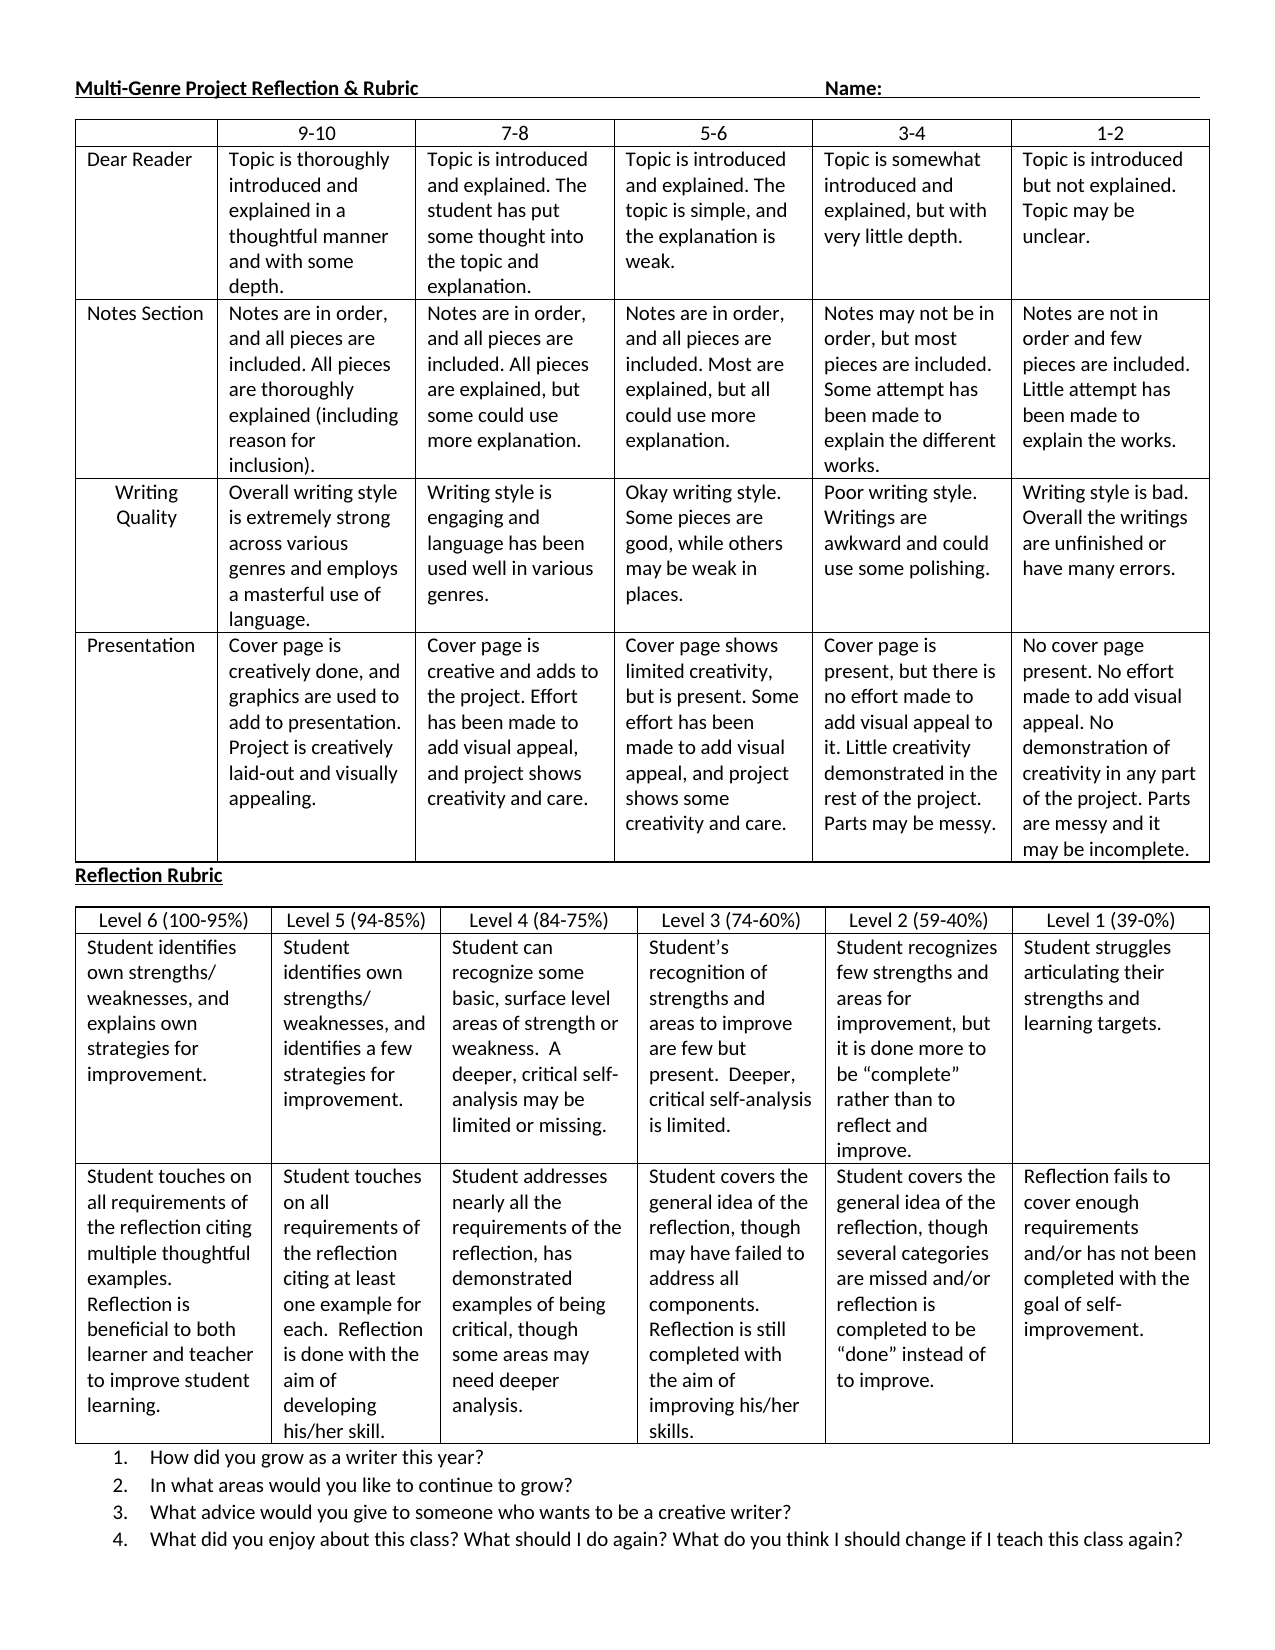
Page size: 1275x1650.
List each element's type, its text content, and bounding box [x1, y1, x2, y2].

table_cell Topic is introduced but not explained. Topic may be unclear. [1012, 147, 1209, 299]
table_cell Cover page shows limited creativity, but is present. Some effort has been made to add visual appeal, and project shows some creativity and care. [615, 633, 812, 861]
list What did you enjoy about this class? What should I do again? What do you think I should change if I teach this class again? [112, 1527, 1200, 1552]
table_cell Reflection fails to cover enough requirements and/or has not been completed with the goal of self-improvement. [1013, 1164, 1209, 1443]
table_cell Student struggles articulating their strengths and learning targets. [1013, 934, 1209, 1163]
table_cell Student identifies own strengths/ weaknesses, and identifies a few strategies for improvement. [272, 934, 440, 1163]
list How did you grow as a writer this year? [112, 1444, 1200, 1470]
list In what areas would you like to continue to grow? [112, 1472, 1200, 1497]
table_cell Cover page is creative and adds to the project. Effort has been made to add visual appeal, and project shows creativity and care. [416, 633, 614, 861]
table_cell Topic is thoroughly introduced and explained in a thoughtful manner and with some depth. [218, 147, 415, 299]
table_header 7-8 [416, 120, 614, 146]
table_cell Cover page is present, but there is no effort made to add visual appeal to it. Little creativity demonstrated in the rest of the project. Parts may be messy. [813, 633, 1011, 861]
table_header 5-6 [615, 120, 812, 146]
table_header 1-2 [1012, 120, 1209, 146]
list What advice would you give to someone who wants to be a creative writer? [112, 1499, 1200, 1524]
table_cell Notes are not in order and few pieces are included. Little attempt has been made to explain the works. [1012, 300, 1209, 478]
table_header 9-10 [218, 120, 415, 146]
table_cell Topic is introduced and explained. The topic is simple, and the explanation is weak. [615, 147, 812, 299]
table_cell Topic is somewhat introduced and explained, but with very little depth. [813, 147, 1011, 299]
table_header [76, 120, 217, 146]
table_header Level 4 (84-75%) [441, 908, 637, 933]
table_cell Poor writing style. Writings are awkward and could use some polishing. [813, 479, 1011, 632]
table_header Level 3 (74-60%) [638, 908, 825, 933]
table_cell Student covers the general idea of the reflection, though may have failed to address all components. Reflection is still completed with the aim of improving his/her skills. [638, 1164, 825, 1443]
table_cell Student recognizes few strengths and areas for improvement, but it is done more to be “complete” rather than to reflect and improve. [826, 934, 1012, 1163]
table_cell Writing style is engaging and language has been used well in various genres. [416, 479, 614, 632]
table_header Level 6 (100-95%) [76, 908, 271, 933]
table_cell Notes are in order, and all pieces are included. All pieces are explained, but some could use more explanation. [416, 300, 614, 478]
table_header Level 2 (59-40%) [826, 908, 1012, 933]
table_cell Student touches on all requirements of the reflection citing multiple thoughtful examples. Reflection is beneficial to both learner and teacher to improve student learning. [76, 1164, 271, 1443]
table_cell Notes are in order, and all pieces are included. Most are explained, but all could use more explanation. [615, 300, 812, 478]
table_cell Dear Reader [76, 147, 217, 299]
table_cell Overall writing style is extremely strong across various genres and employs a masterful use of language. [218, 479, 415, 632]
table_cell Presentation [76, 633, 217, 861]
table_cell Student’s recognition of strengths and areas to improve are few but present. Deeper, critical self-analysis is limited. [638, 934, 825, 1163]
table_cell Student addresses nearly all the requirements of the reflection, has demonstrated examples of being critical, though some areas may need deeper analysis. [441, 1164, 637, 1443]
table_cell No cover page present. No effort made to add visual appeal. No demonstration of creativity in any part of the project. Parts are messy and it may be incomplete. [1012, 633, 1209, 861]
table_header Level 5 (94-85%) [272, 908, 440, 933]
text Reflection Rubric [75, 863, 1200, 888]
table_cell Student can recognize some basic, surface level areas of strength or weakness. A deeper, critical self-analysis may be limited or missing. [441, 934, 637, 1163]
table_cell Cover page is creatively done, and graphics are used to add to presentation. Project is creatively laid-out and visually appealing. [218, 633, 415, 861]
table_cell Notes may not be in order, but most pieces are included. Some attempt has been made to explain the different works. [813, 300, 1011, 478]
table_cell Student covers the general idea of the reflection, though several categories are missed and/or reflection is completed to be “done” instead of to improve. [826, 1164, 1012, 1443]
table_cell Topic is introduced and explained. The student has put some thought into the topic and explanation. [416, 147, 614, 299]
table_cell Notes are in order, and all pieces are included. All pieces are thoroughly explained (including reason for inclusion). [218, 300, 415, 478]
table_header Level 1 (39-0%) [1013, 908, 1209, 933]
table_cell Okay writing style. Some pieces are good, while others may be weak in places. [615, 479, 812, 632]
table_cell Student identifies own strengths/ weaknesses, and explains own strategies for improvement. [76, 934, 271, 1163]
text Multi-Genre Project Reflection & Rubric Name: [75, 75, 1200, 97]
table_cell Writing Quality [76, 479, 217, 632]
table_cell Student touches on all requirements of the reflection citing at least one example for each. Reflection is done with the aim of developing his/her skill. [272, 1164, 440, 1443]
table_header 3-4 [813, 120, 1011, 146]
table_cell Writing style is bad. Overall the writings are unfinished or have many errors. [1012, 479, 1209, 632]
table_cell Notes Section [76, 300, 217, 478]
